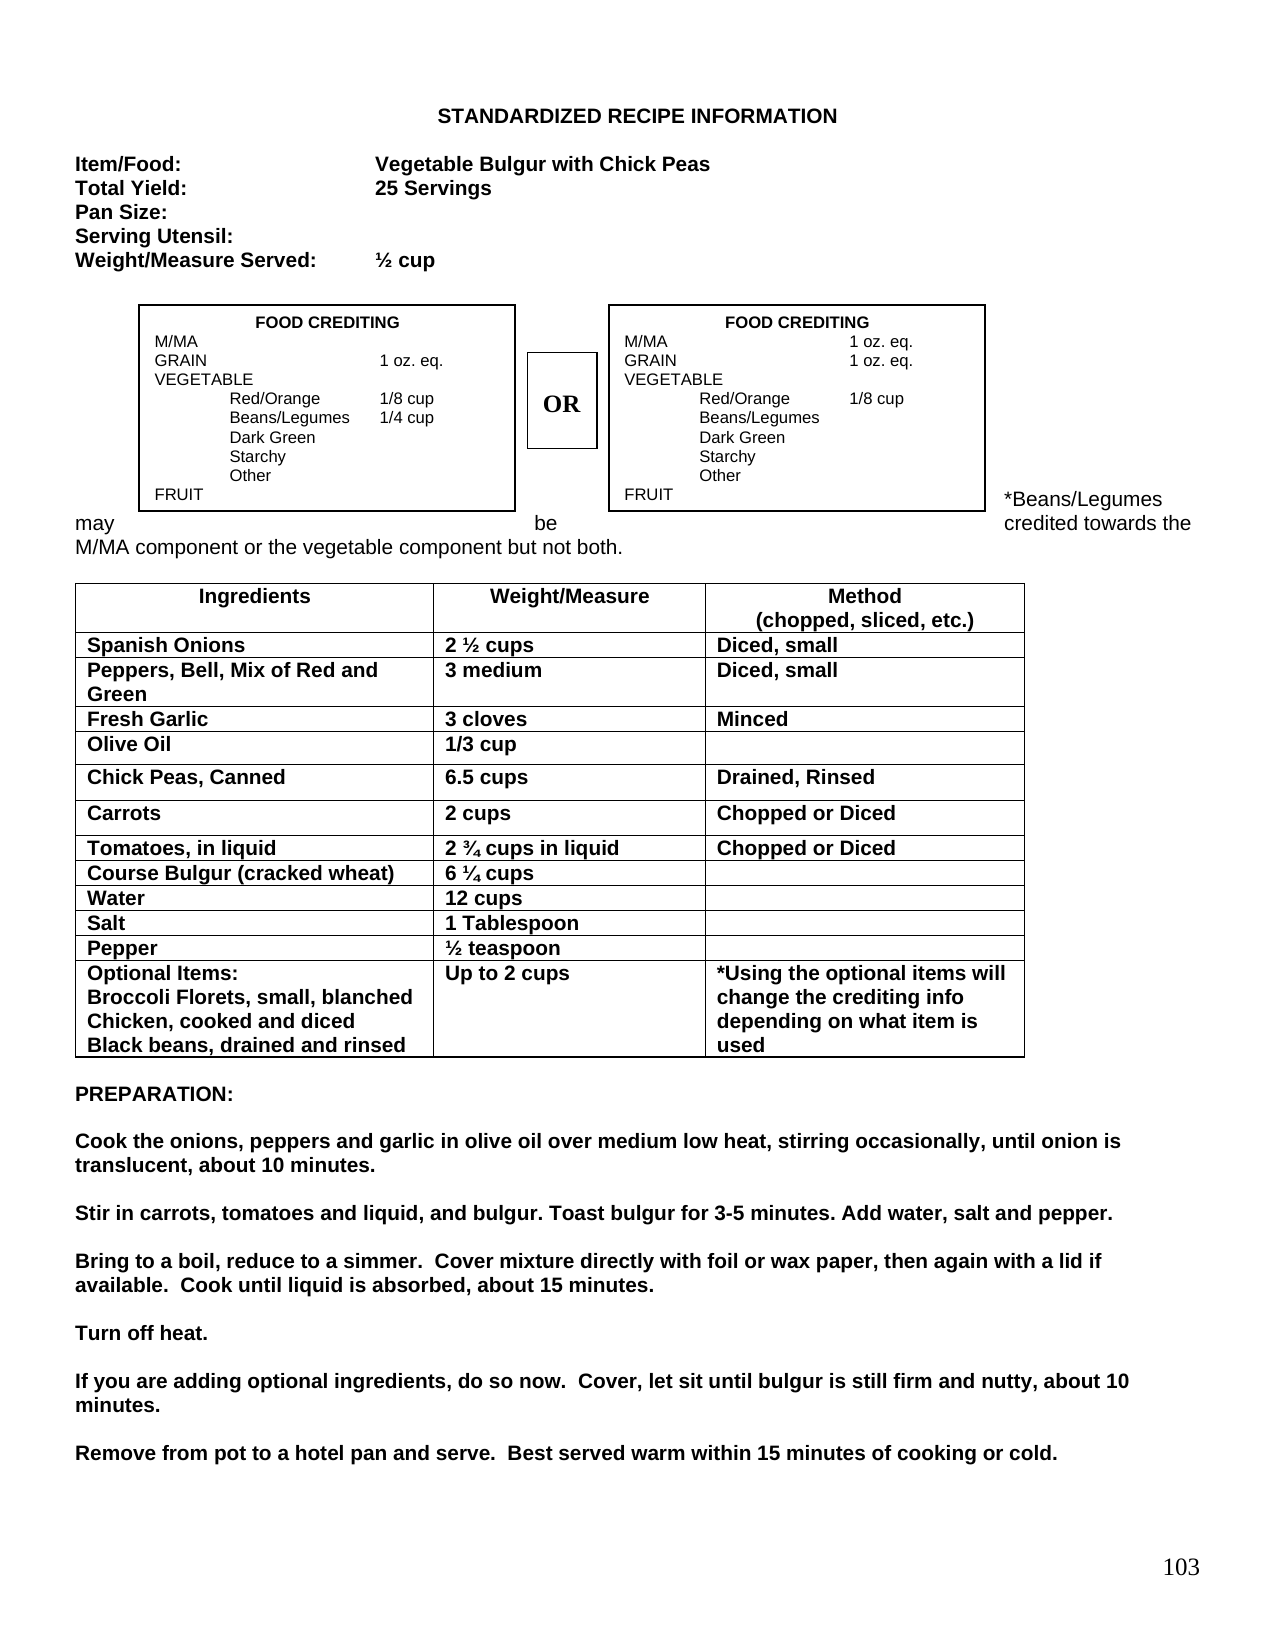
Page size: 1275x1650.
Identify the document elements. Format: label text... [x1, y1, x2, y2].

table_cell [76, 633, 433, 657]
text Pan Size: [75, 199, 1200, 223]
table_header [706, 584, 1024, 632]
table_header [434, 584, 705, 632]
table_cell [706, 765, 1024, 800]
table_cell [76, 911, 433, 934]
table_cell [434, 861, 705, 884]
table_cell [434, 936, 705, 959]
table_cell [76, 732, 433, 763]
text Remove from pot to a hotel pan and serve. Best served warm within 15 minutes of cooking or cold. [75, 1441, 1200, 1465]
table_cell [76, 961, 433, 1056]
text Total Yield: 25 Servings [75, 176, 1200, 199]
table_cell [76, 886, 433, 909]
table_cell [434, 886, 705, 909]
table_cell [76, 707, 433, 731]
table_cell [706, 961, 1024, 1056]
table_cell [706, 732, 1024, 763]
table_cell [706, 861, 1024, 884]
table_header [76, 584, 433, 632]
text Weight/Measure Served: ½ cup [75, 247, 1200, 271]
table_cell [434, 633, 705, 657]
text PREPARATION: [75, 1081, 1200, 1105]
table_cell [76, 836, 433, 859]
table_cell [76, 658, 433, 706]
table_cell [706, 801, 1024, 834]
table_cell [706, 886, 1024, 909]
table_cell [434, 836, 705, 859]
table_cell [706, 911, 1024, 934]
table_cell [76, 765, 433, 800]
text Cook the onions, peppers and garlic in olive oil over medium low heat, stirring occasionally, until onion is translucent, about 10 minutes. [75, 1129, 1200, 1177]
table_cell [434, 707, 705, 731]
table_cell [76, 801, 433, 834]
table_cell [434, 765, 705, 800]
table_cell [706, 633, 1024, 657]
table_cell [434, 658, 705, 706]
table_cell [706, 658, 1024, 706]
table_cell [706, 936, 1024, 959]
text Stir in carrots, tomatoes and liquid, and bulgur. Toast bulgur for 3-5 minutes. Add water, salt and pepper. [75, 1201, 1200, 1225]
text If you are adding optional ingredients, do so now. Cover, let sit until bulgur is still firm and nutty, about 10 minutes. [75, 1369, 1200, 1417]
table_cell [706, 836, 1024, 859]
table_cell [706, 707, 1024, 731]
text Serving Utensil: [75, 223, 1200, 247]
title STANDARDIZED RECIPE INFORMATION [75, 104, 1200, 128]
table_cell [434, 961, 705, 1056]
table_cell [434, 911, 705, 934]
text Turn off heat. [75, 1321, 1200, 1345]
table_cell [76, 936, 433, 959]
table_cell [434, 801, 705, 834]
text Bring to a boil, reduce to a simmer. Cover mixture directly with foil or wax paper, then again with a lid if available. Cook until liquid is absorbed, about 15 minutes. [75, 1249, 1200, 1297]
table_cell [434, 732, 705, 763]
text Item/Food: Vegetable Bulgur with Chick Peas [75, 152, 1200, 176]
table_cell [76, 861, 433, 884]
text *Beans/Legumes may be credited towards the M/MA component or the vegetable component but not both. [75, 487, 1200, 559]
